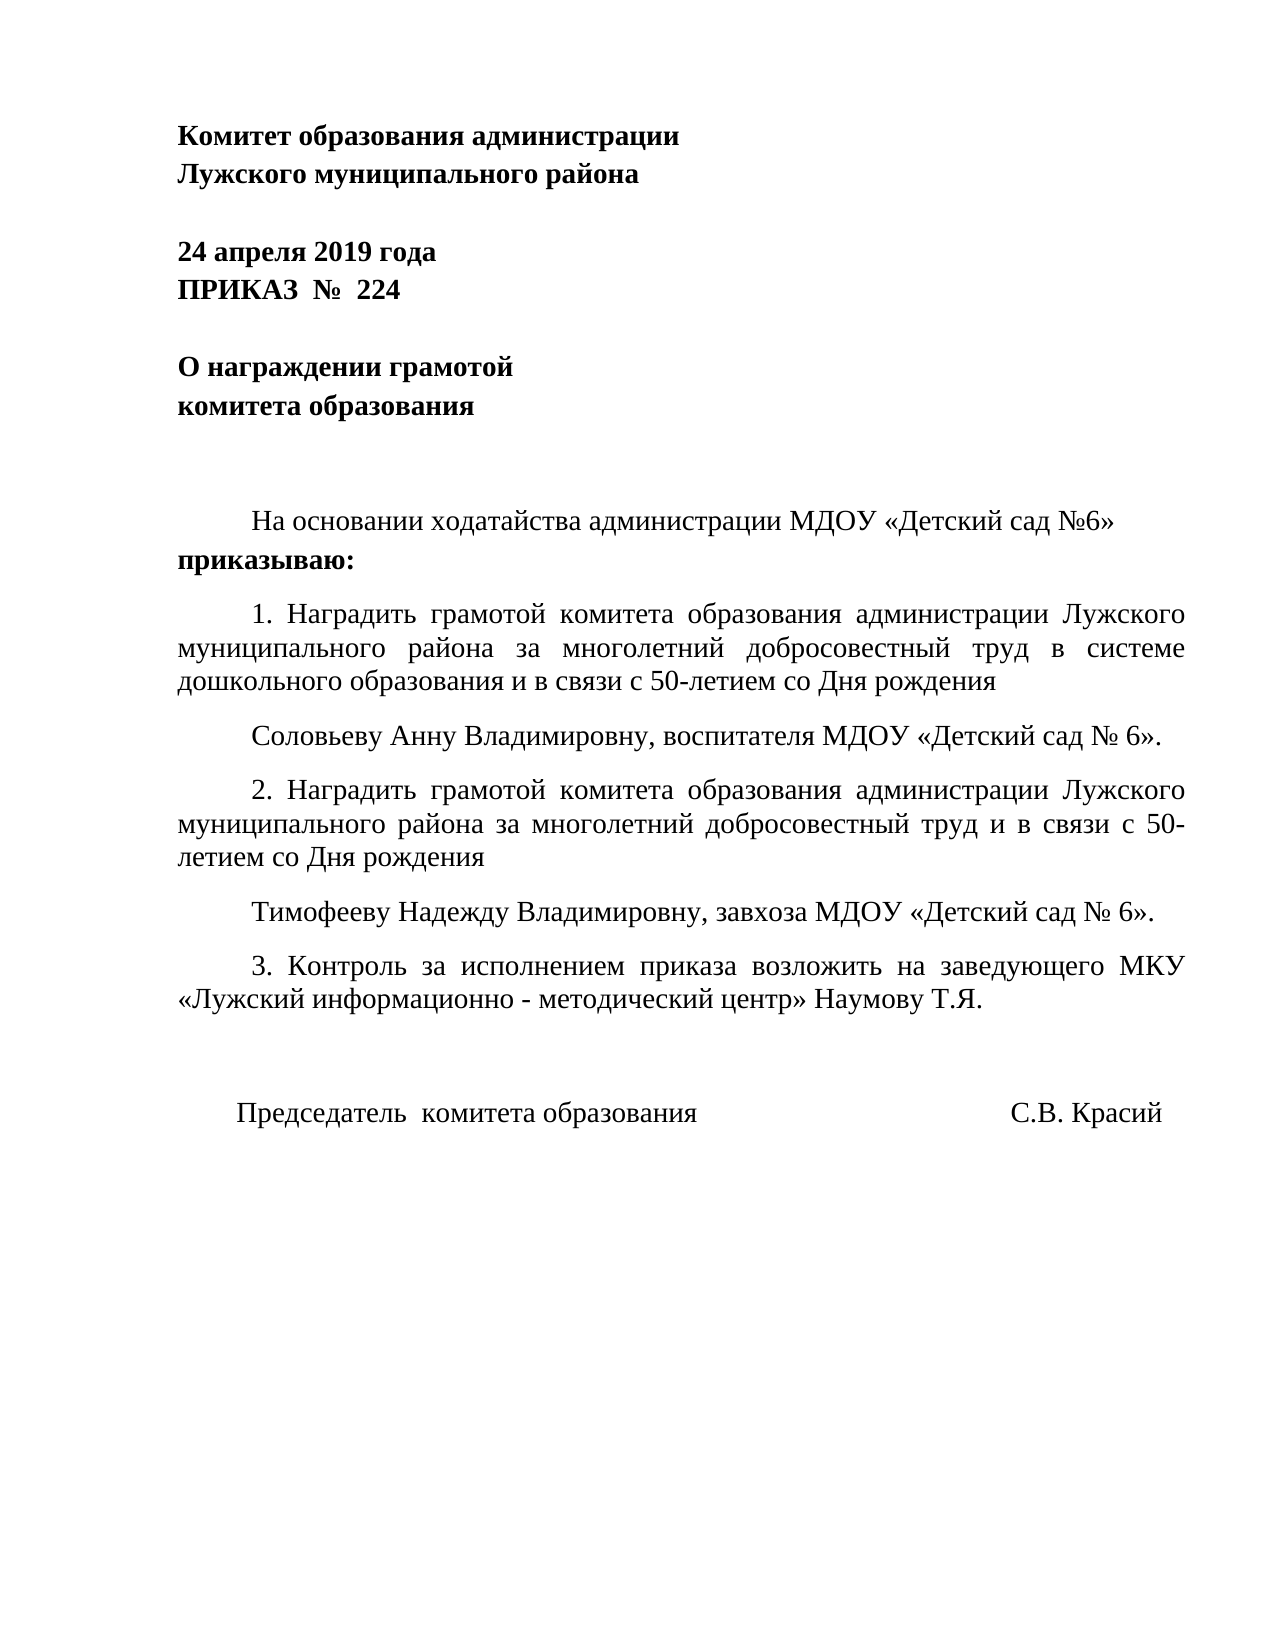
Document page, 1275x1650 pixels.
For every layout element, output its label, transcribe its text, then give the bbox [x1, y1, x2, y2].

text Комитет образования администрации [177, 118, 1186, 152]
text О награждении грамотой [177, 349, 1186, 383]
text 1. Наградить грамотой комитета образования администрации Лужского муниципального района за многолетний добросовестный труд в системе дошкольного образования и в связи с 50-летием со Дня рождения [177, 596, 1186, 697]
text приказываю: [177, 542, 1186, 576]
text комитета образования [177, 388, 1186, 421]
text Лужского муниципального района [177, 157, 1186, 190]
text 3. Контроль за исполнением приказа возложить на заведующего МКУ «Лужский информационно - методический центр» Наумову Т.Я. [177, 948, 1186, 1015]
text 24 апреля 2019 года [177, 234, 1186, 267]
text 2. Наградить грамотой комитета образования администрации Лужского муниципального района за многолетний добросовестный труд и в связи с 50-летием со Дня рождения [177, 772, 1186, 873]
text Соловьеву Анну Владимировну, воспитателя МДОУ «Детский сад № 6». [177, 718, 1186, 751]
text Тимофееву Надежду Владимировну, завхоза МДОУ «Детский сад № 6». [177, 894, 1186, 927]
text Председатель комитета образования С.В. Красий [177, 1095, 1186, 1129]
text На основании ходатайства администрации МДОУ «Детский сад №6» [177, 503, 1186, 537]
text ПРИКАЗ № 224 [177, 272, 1186, 306]
